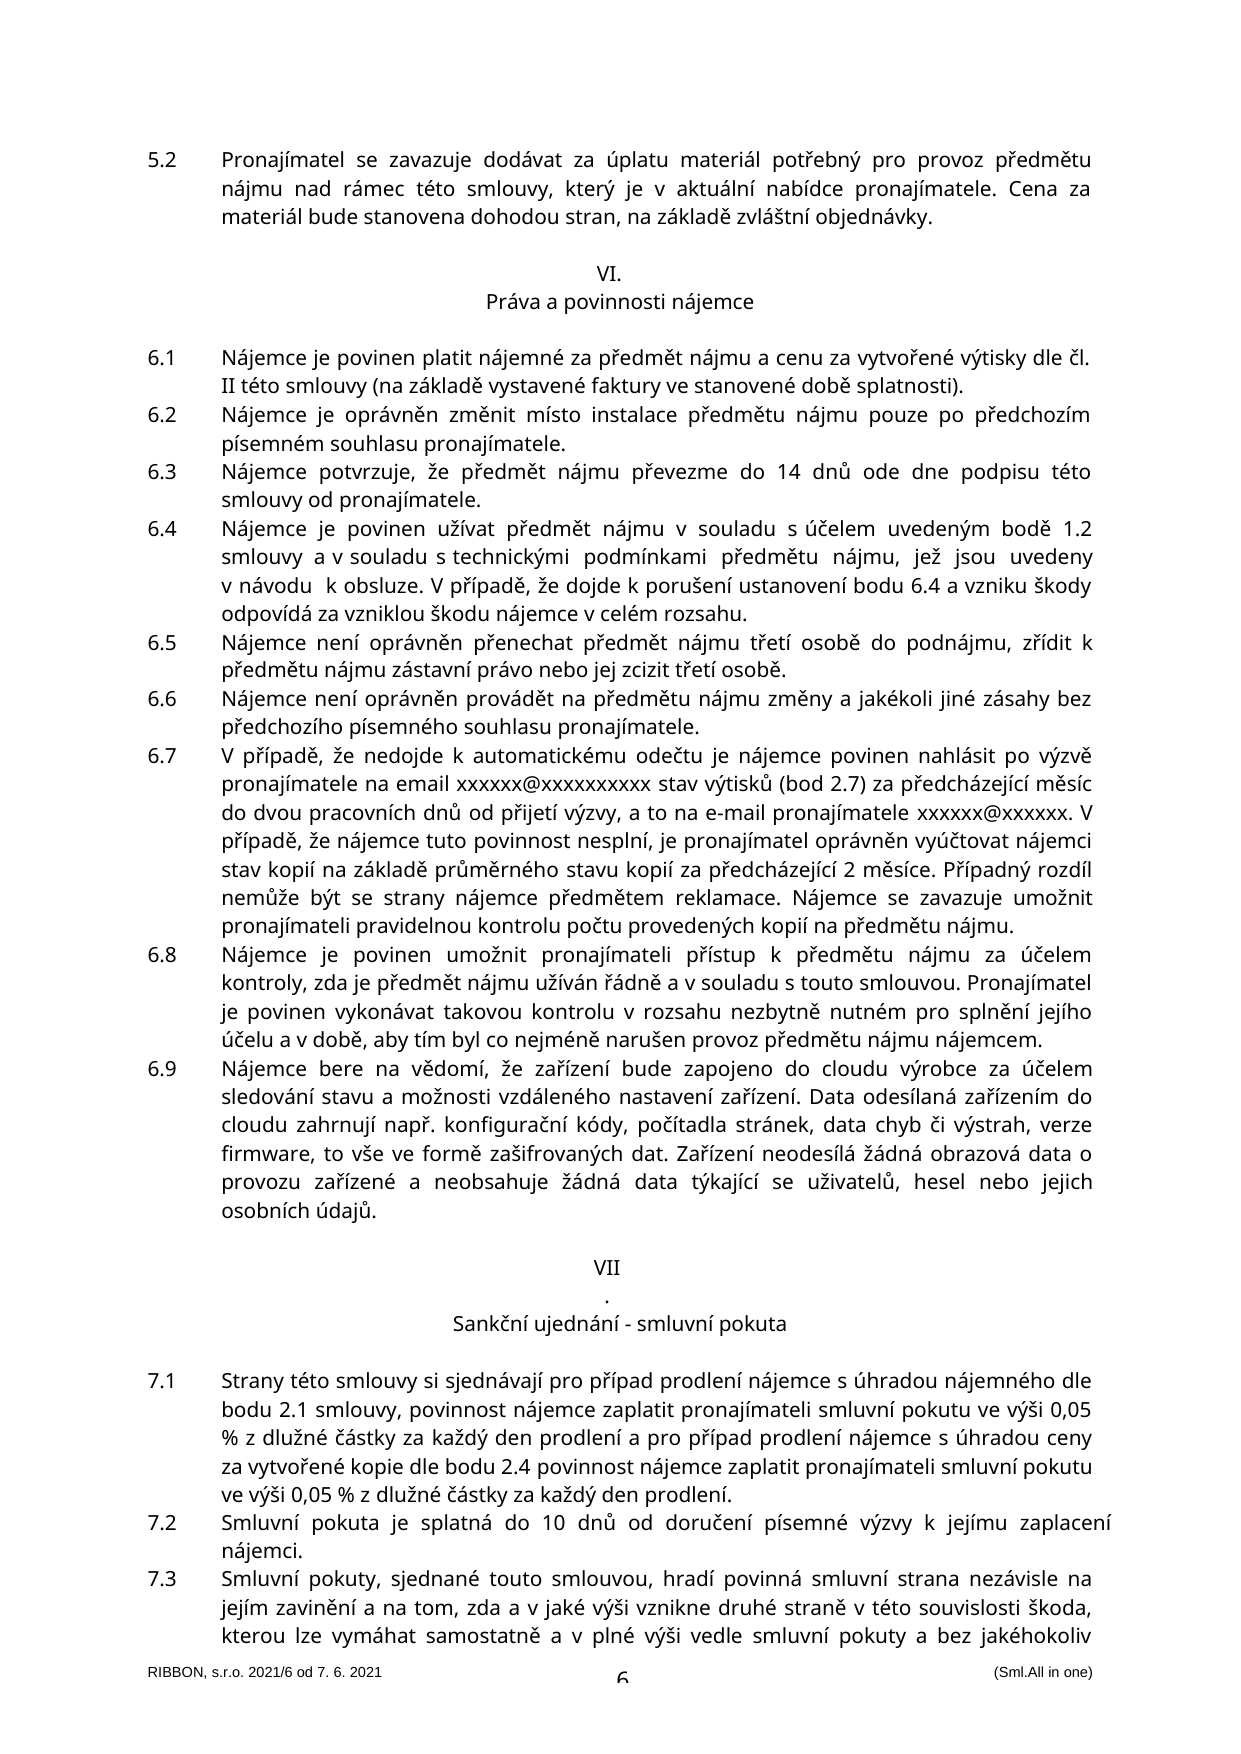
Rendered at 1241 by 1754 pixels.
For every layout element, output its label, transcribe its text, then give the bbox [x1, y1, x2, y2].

list Nájemce je povinen užívat předmět nájmu v souladu s účelem uvedeným bodě 1.2 smlouvy a v souladu s technickými podmínkami předmětu nájmu, jež jsou uvedeny v návodu k obsluze. V případě, že dojde k porušení ustanovení bodu 6.4 a vzniku škody odpovídá za vzniklou škodu nájemce v celém rozsahu. [147, 514, 1093, 628]
list Nájemce bere na vědomí, že zařízení bude zapojeno do cloudu výrobce za účelem sledování stavu a možnosti vzdáleného nastavení zařízení. Data odesílaná zařízením do cloudu zahrnují např. konfigurační kódy, počítadla stránek, data chyb či výstrah, verze firmware, to vše ve formě zašifrovaných dat. Zařízení neodesílá žádná obrazová data o provozu zařízené a neobsahuje žádná data týkající se uživatelů, hesel nebo jejich osobních údajů. [147, 1054, 1093, 1224]
list Nájemce není oprávněn provádět na předmětu nájmu změny a jakékoli jiné zásahy bez předchozího písemného souhlasu pronajímatele. [147, 684, 1092, 741]
list Nájemce je povinen umožnit pronajímateli přístup k předmětu nájmu za účelem kontroly, zda je předmět nájmu užíván řádně a v souladu s touto smlouvou. Pronajímatel je povinen vykonávat takovou kontrolu v rozsahu nezbytně nutném pro splnění jejího účelu a v době, aby tím byl co nejméně narušen provoz předmětu nájmu nájemcem. [147, 940, 1093, 1054]
text Sankční ujednání - smluvní pokuta [433, 1309, 807, 1338]
subtitle VII. [592, 1253, 622, 1309]
list Strany této smlouvy si sjednávají pro případ prodlení nájemce s úhradou nájemného dle bodu 2.1 smlouvy, povinnost nájemce zaplatit pronajímateli smluvní pokutu ve výši 0,05 % z dlužné částky za každý den prodlení a pro případ prodlení nájemce s úhradou ceny za vytvořené kopie dle bodu 2.4 povinnost nájemce zaplatit pronajímateli smluvní pokutu ve výši 0,05 % z dlužné částky za každý den prodlení. [147, 1367, 1093, 1509]
list Nájemce je oprávněn změnit místo instalace předmětu nájmu pouze po předchozím písemném souhlasu pronajímatele. [147, 400, 1092, 457]
list Nájemce není oprávněn přenechat předmět nájmu třetí osobě do podnájmu, zřídit k předmětu nájmu zástavní právo nebo jej zcizit třetí osobě. [147, 628, 1093, 684]
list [147, 1564, 1092, 1649]
list V případě, že nedojde k automatickému odečtu je nájemce povinen nahlásit po výzvě pronajímatele na email xxxxxx@xxxxxxxxxx stav výtisků (bod 2.7) za předcházející měsíc do dvou pracovních dnů od přijetí výzvy, a to na e-mail pronajímatele xxxxxx@xxxxxx. V případě, že nájemce tuto povinnost nesplní, je pronajímatel oprávněn vyúčtovat nájemci stav kopií na základě průměrného stavu kopií za předcházející 2 měsíce. Případný rozdíl nemůže být se strany nájemce předmětem reklamace. Nájemce se zavazuje umožnit pronajímateli pravidelnou kontrolu počtu provedených kopií na předmětu nájmu. [147, 741, 1093, 940]
list Smluvní pokuta je splatná do 10 dnů od doručení písemné výzvy k jejímu zaplacení nájemci. [147, 1509, 1111, 1564]
text Práva a povinnosti nájemce [433, 287, 807, 315]
list Pronajímatel se zavazuje dodávat za úplatu materiál potřebný pro provoz předmětu nájmu nad rámec této smlouvy, který je v aktuální nabídce pronajímatele. Cena za materiál bude stanovena dohodou stran, na základě zvláštní objednávky. [147, 146, 1092, 231]
list Nájemce potvrzuje, že předmět nájmu převezme do 14 dnů ode dne podpisu této smlouvy od pronajímatele. [147, 457, 1092, 514]
subtitle VI. [411, 259, 807, 287]
list Nájemce je povinen platit nájemné za předmět nájmu a cenu za vytvořené výtisky dle čl. II této smlouvy (na základě vystavené faktury ve stanovené době splatnosti). [147, 343, 1092, 400]
